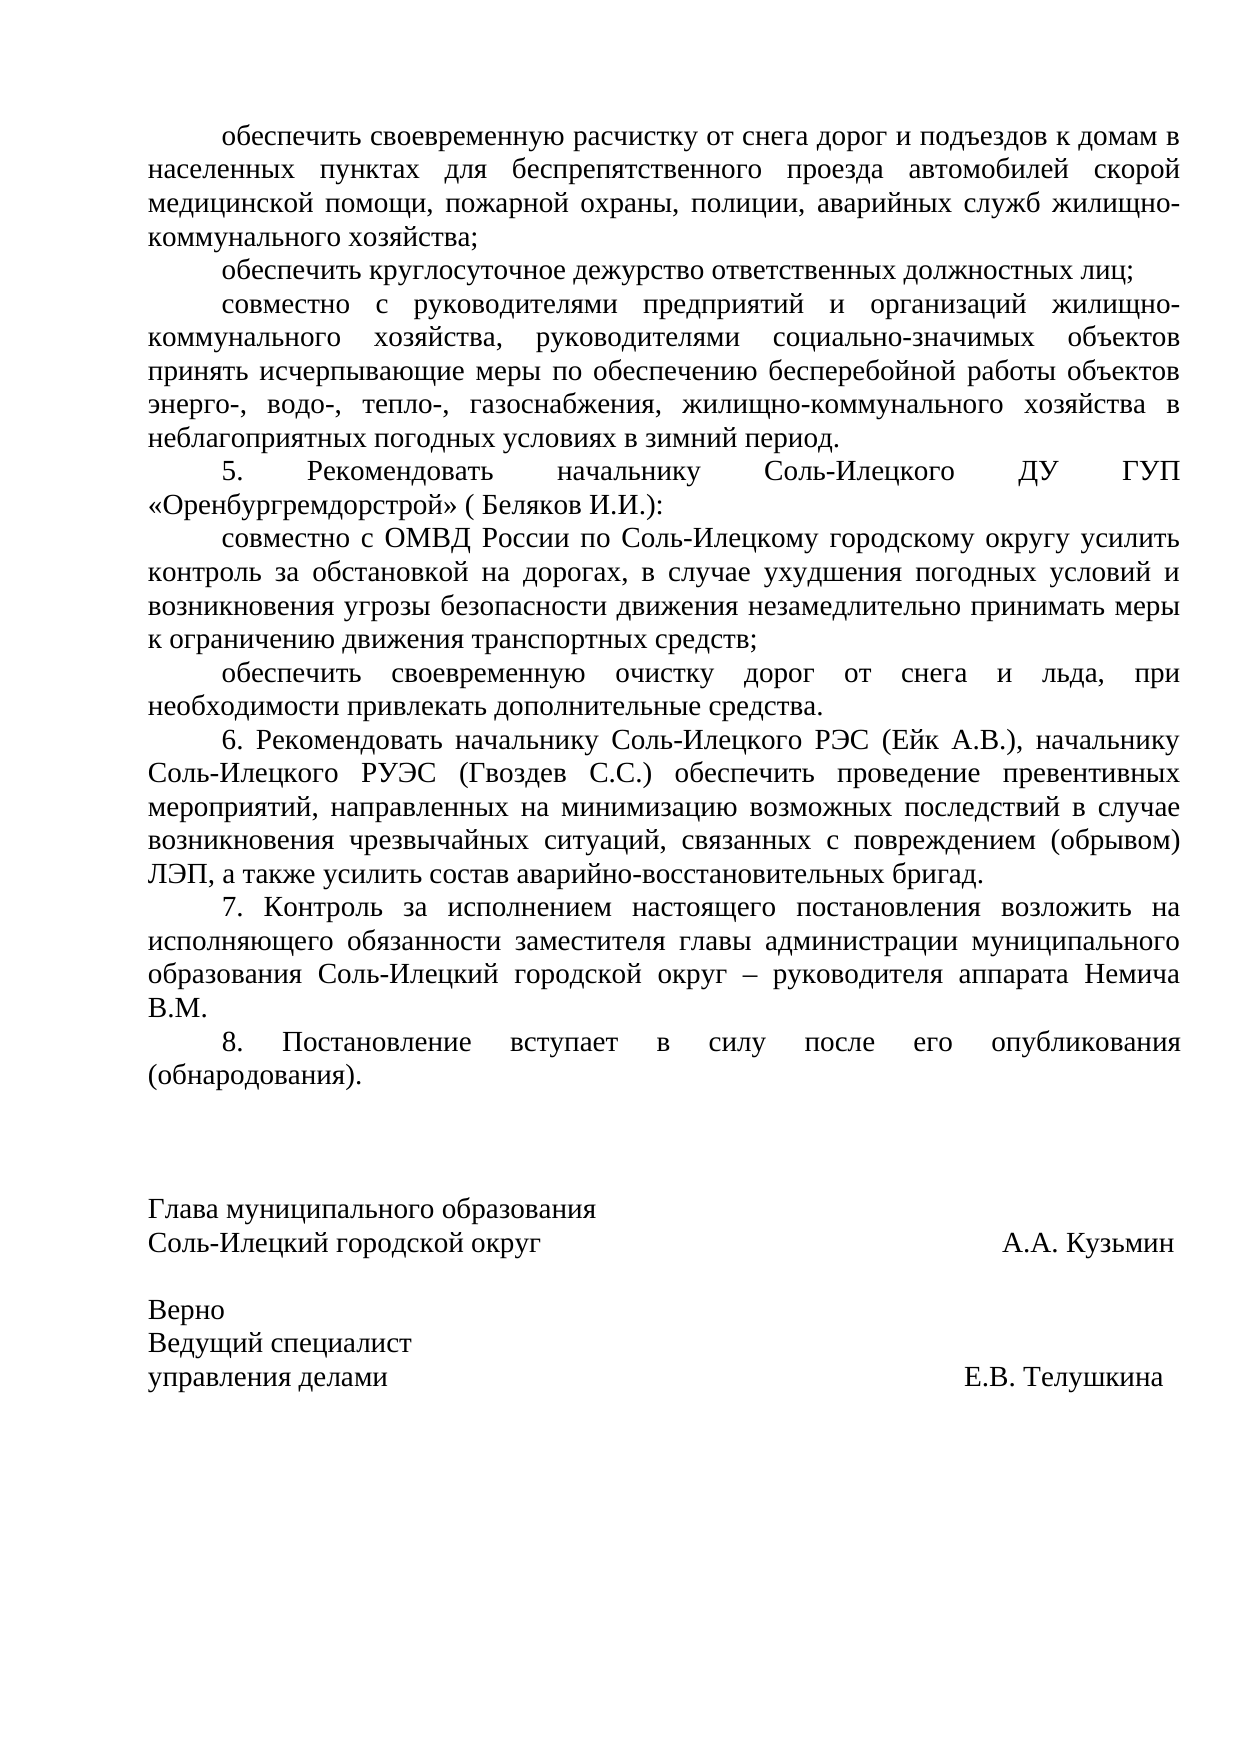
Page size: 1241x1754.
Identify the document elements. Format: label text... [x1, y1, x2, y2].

text Верно [148, 1292, 1181, 1326]
text Глава муниципального образования [148, 1191, 1181, 1225]
text совместно с ОМВД России по Соль-Илецкому городскому округу усилить контроль за обстановкой на дорогах, в случае ухудшения погодных условий и возникновения угрозы безопасности движения незамедлительно принимать меры к ограничению движения транспортных средств; [148, 521, 1181, 655]
text 7. Контроль за исполнением настоящего постановления возложить на исполняющего обязанности заместителя главы администрации муниципального образования Соль-Илецкий городской округ – руководителя аппарата Немича В.М. [148, 889, 1181, 1024]
text обеспечить круглосуточное дежурство ответственных должностных лиц; [148, 252, 1181, 286]
text 8. Постановление вступает в силу после его опубликования (обнародования). [148, 1024, 1182, 1091]
text 6. Рекомендовать начальнику Соль-Илецкого РЭС (Ейк А.В.), начальнику Соль-Илецкого РУЭС (Гвоздев С.С.) обеспечить проведение превентивных мероприятий, направленных на минимизацию возможных последствий в случае возникновения чрезвычайных ситуаций, связанных с повреждением (обрывом) ЛЭП, а также усилить состав аварийно-восстановительных бригад. [148, 722, 1181, 889]
text Соль-Илецкий городской округ А.А. Кузьмин [148, 1225, 1181, 1258]
text Ведущий специалист [148, 1326, 1184, 1359]
text совместно с руководителями предприятий и организаций жилищно-коммунального хозяйства, руководителями социально-значимых объектов принять исчерпывающие меры по обеспечению бесперебойной работы объектов энерго-, водо-, тепло-, газоснабжения, жилищно-коммунального хозяйства в неблагоприятных погодных условиях в зимний период. [148, 286, 1181, 453]
text обеспечить своевременную расчистку от снега дорог и подъездов к домам в населенных пунктах для беспрепятственного проезда автомобилей скорой медицинской помощи, пожарной охраны, полиции, аварийных служб жилищно-коммунального хозяйства; [148, 118, 1181, 252]
text управления делами Е.В. Телушкина [148, 1359, 1184, 1393]
text 5. Рекомендовать начальнику Соль-Илецкого ДУ ГУП «Оренбургремдорстрой» ( Беляков И.И.): [148, 453, 1181, 521]
text обеспечить своевременную очистку дорог от снега и льда, при необходимости привлекать дополнительные средства. [148, 655, 1181, 722]
